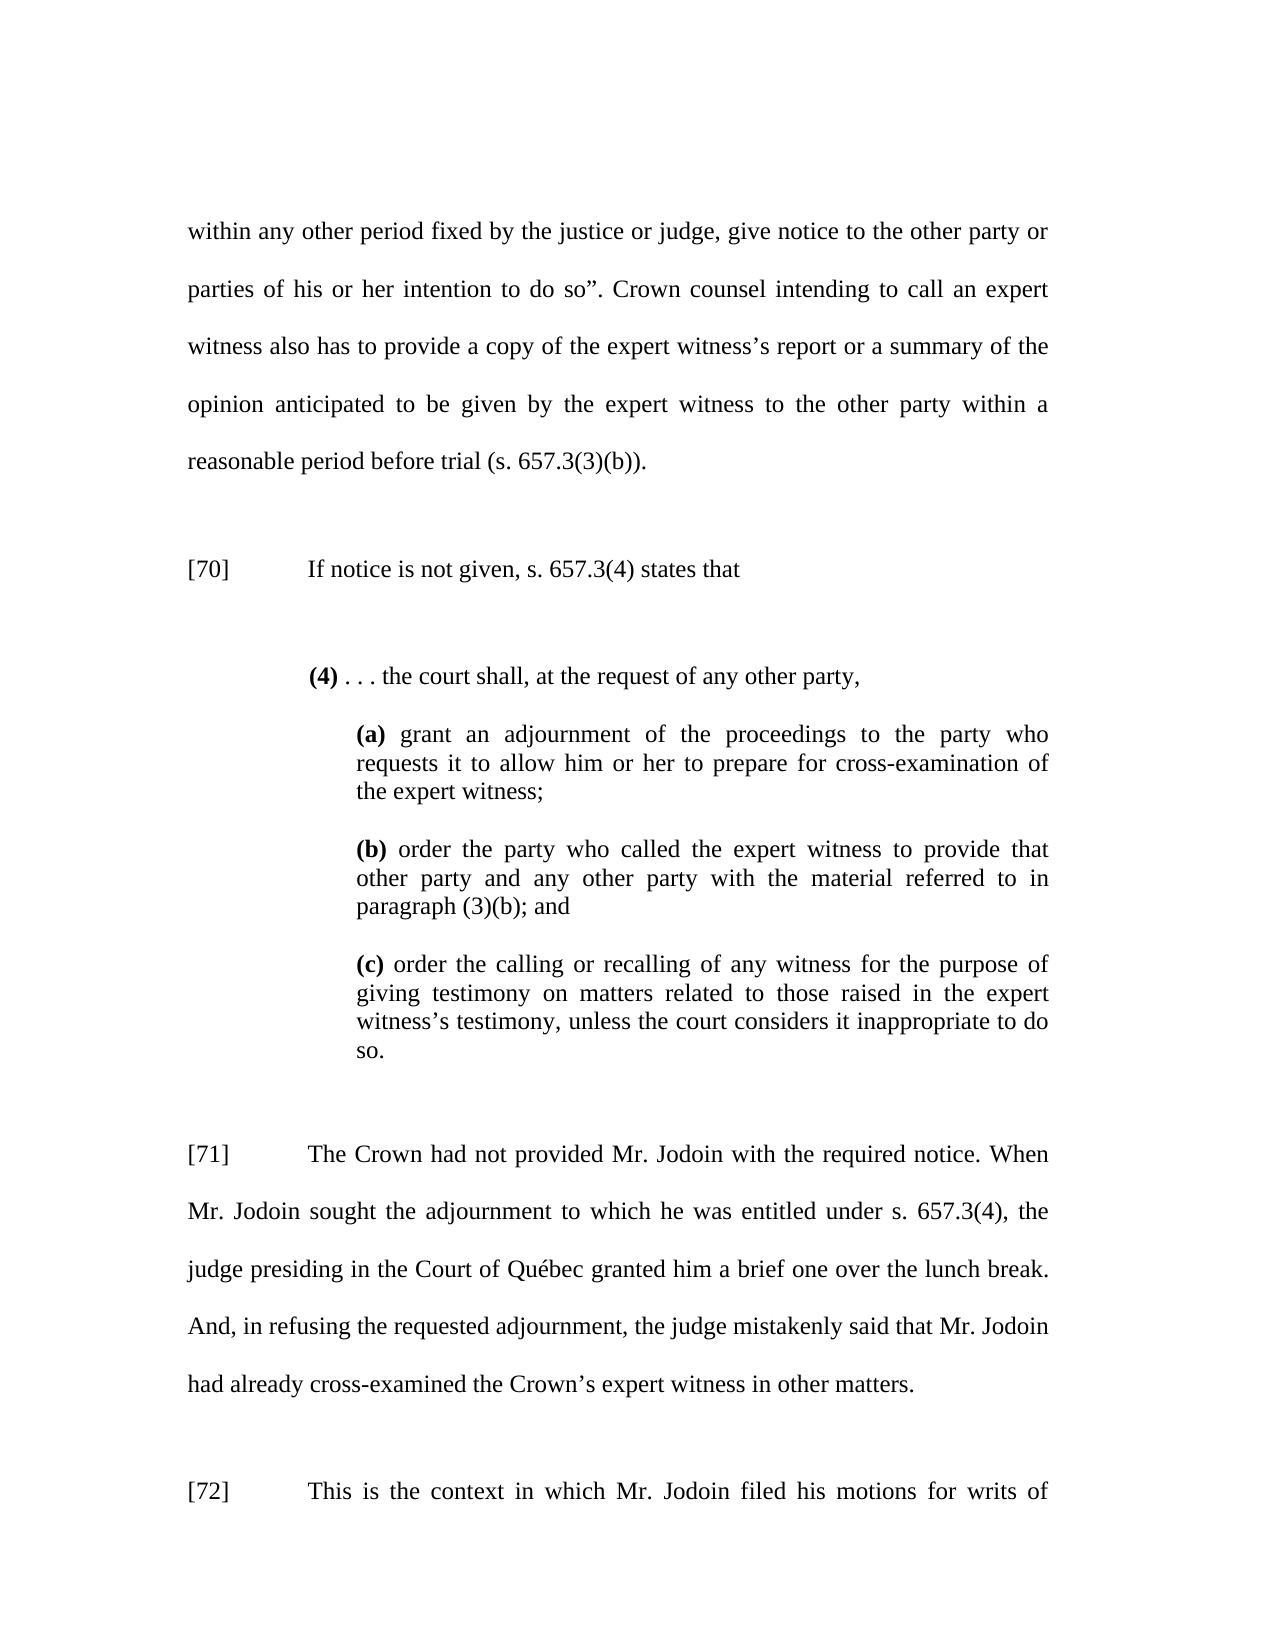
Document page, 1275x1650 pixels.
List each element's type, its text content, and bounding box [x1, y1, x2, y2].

text (c) order the calling or recalling of any witness for the purpose of giving testimony on matters related to those raised in the expert witness’s testimony, unless the court considers it inappropriate to do so. [356, 949, 1050, 1064]
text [187, 1476, 1050, 1505]
text If notice is not given, s. 657.3(4) states that [187, 554, 1050, 583]
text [187, 216, 1050, 475]
text The Crown had not provided Mr. Jodoin with the required notice. When Mr. Jodoin sought the adjournment to which he was entitled under s. 657.3(4), the judge presiding in the Court of Québec granted him a brief one over the lunch break. And, in refusing the requested adjournment, the judge mistakenly said that Mr. Jodoin had already cross-examined the Crown’s expert witness in other matters. [187, 1139, 1050, 1398]
text (a) grant an adjournment of the proceedings to the party who requests it to allow him or her to prepare for cross-examination of the expert witness; [356, 719, 1050, 805]
text (4) . . . the court shall, at the request of any other party, [309, 661, 1050, 690]
text (b) order the party who called the expert witness to provide that other party and any other party with the material referred to in paragraph (3)(b); and [356, 834, 1050, 920]
